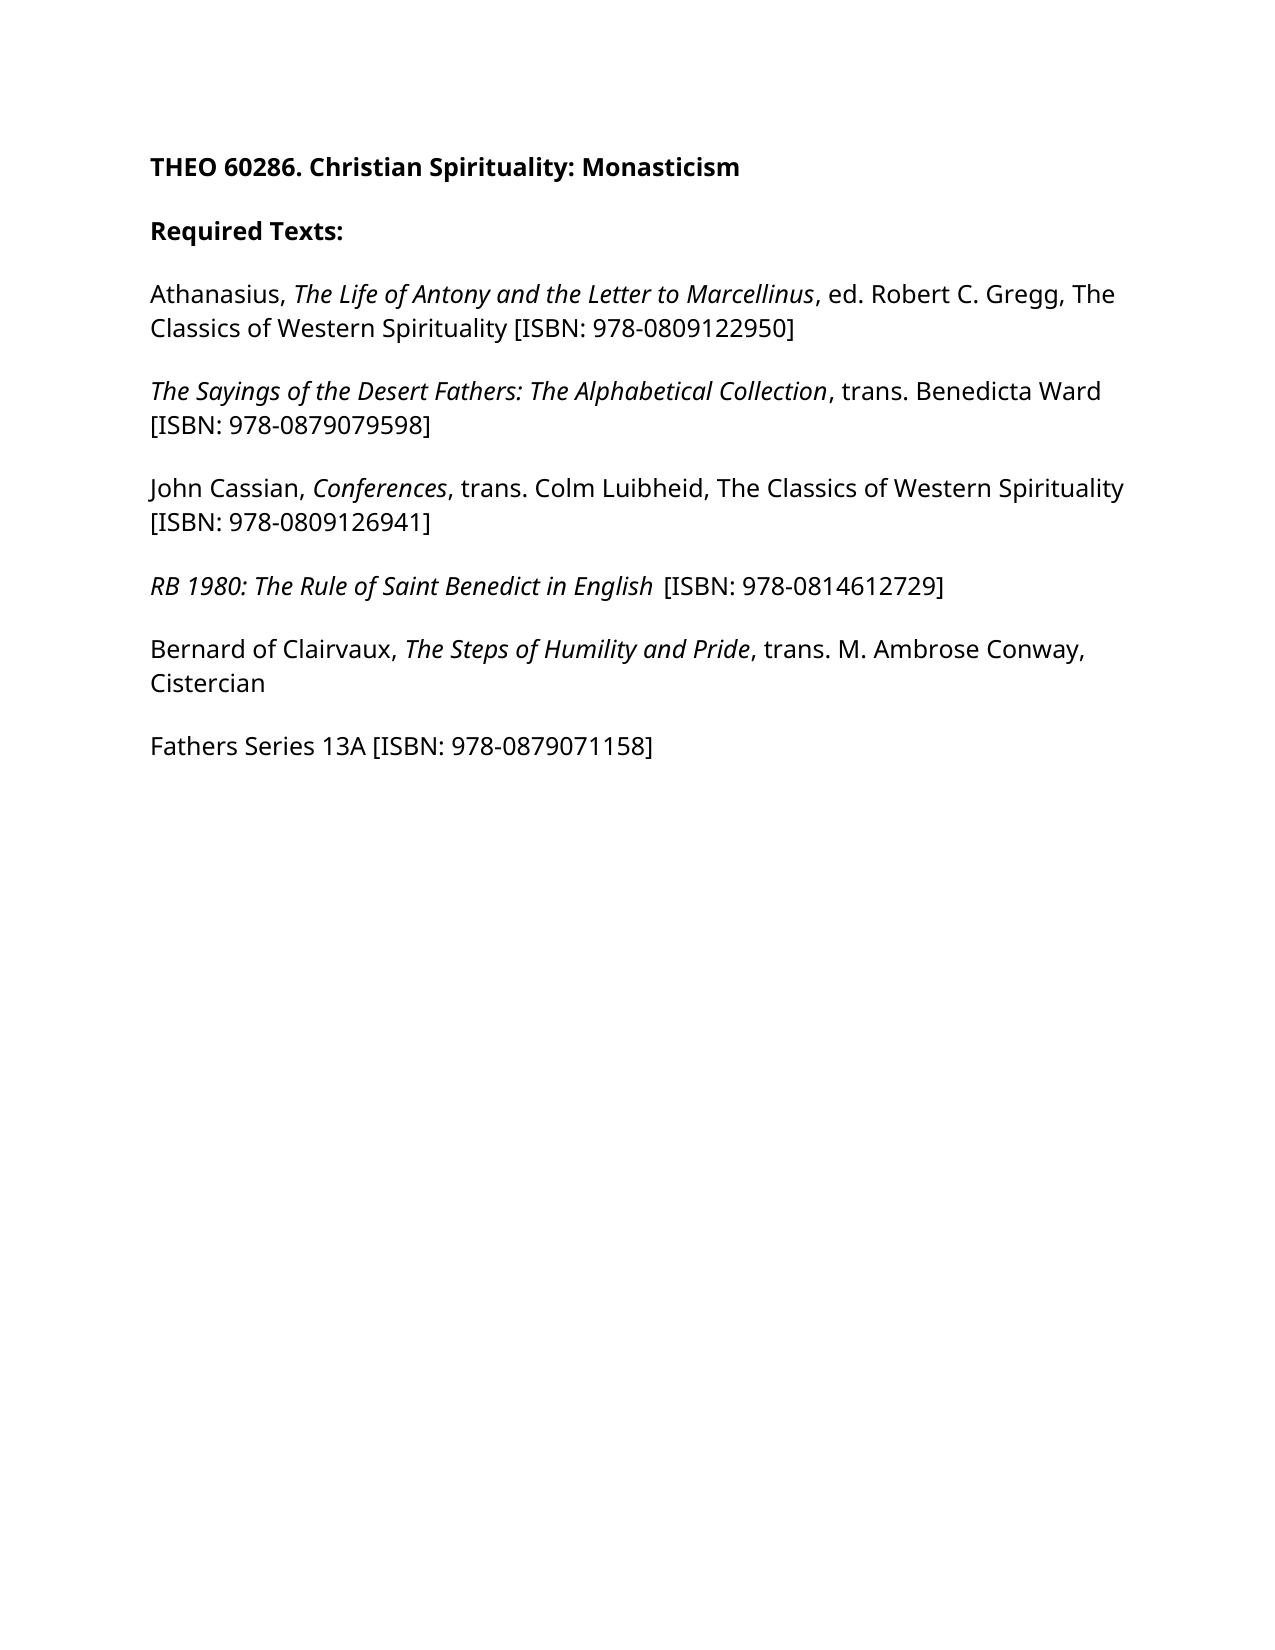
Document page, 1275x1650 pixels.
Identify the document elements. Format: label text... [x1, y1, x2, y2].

text THEO 60286. Christian Spirituality: Monasticism [150, 150, 1125, 184]
text Bernard of Clairvaux, The Steps of Humility and Pride, trans. M. Ambrose Conway, Cistercian [150, 632, 1125, 700]
text John Cassian, Conferences, trans. Colm Luibheid, The Classics of Western Spirituality [ISBN: 978-0809126941] [150, 471, 1125, 539]
text Fathers Series 13A [ISBN: 978-0879071158] [150, 729, 1125, 763]
text RB 1980: The Rule of Saint Benedict in English [ISBN: 978-0814612729] [150, 568, 1125, 602]
text Athanasius, The Life of Antony and the Letter to Marcellinus, ed. Robert C. Gregg, The Classics of Western Spirituality [ISBN: 978-0809122950] [150, 276, 1125, 344]
text The Sayings of the Desert Fathers: The Alphabetical Collection, trans. Benedicta Ward [ISBN: 978-0879079598] [150, 374, 1125, 442]
text Required Texts: [150, 213, 1125, 247]
